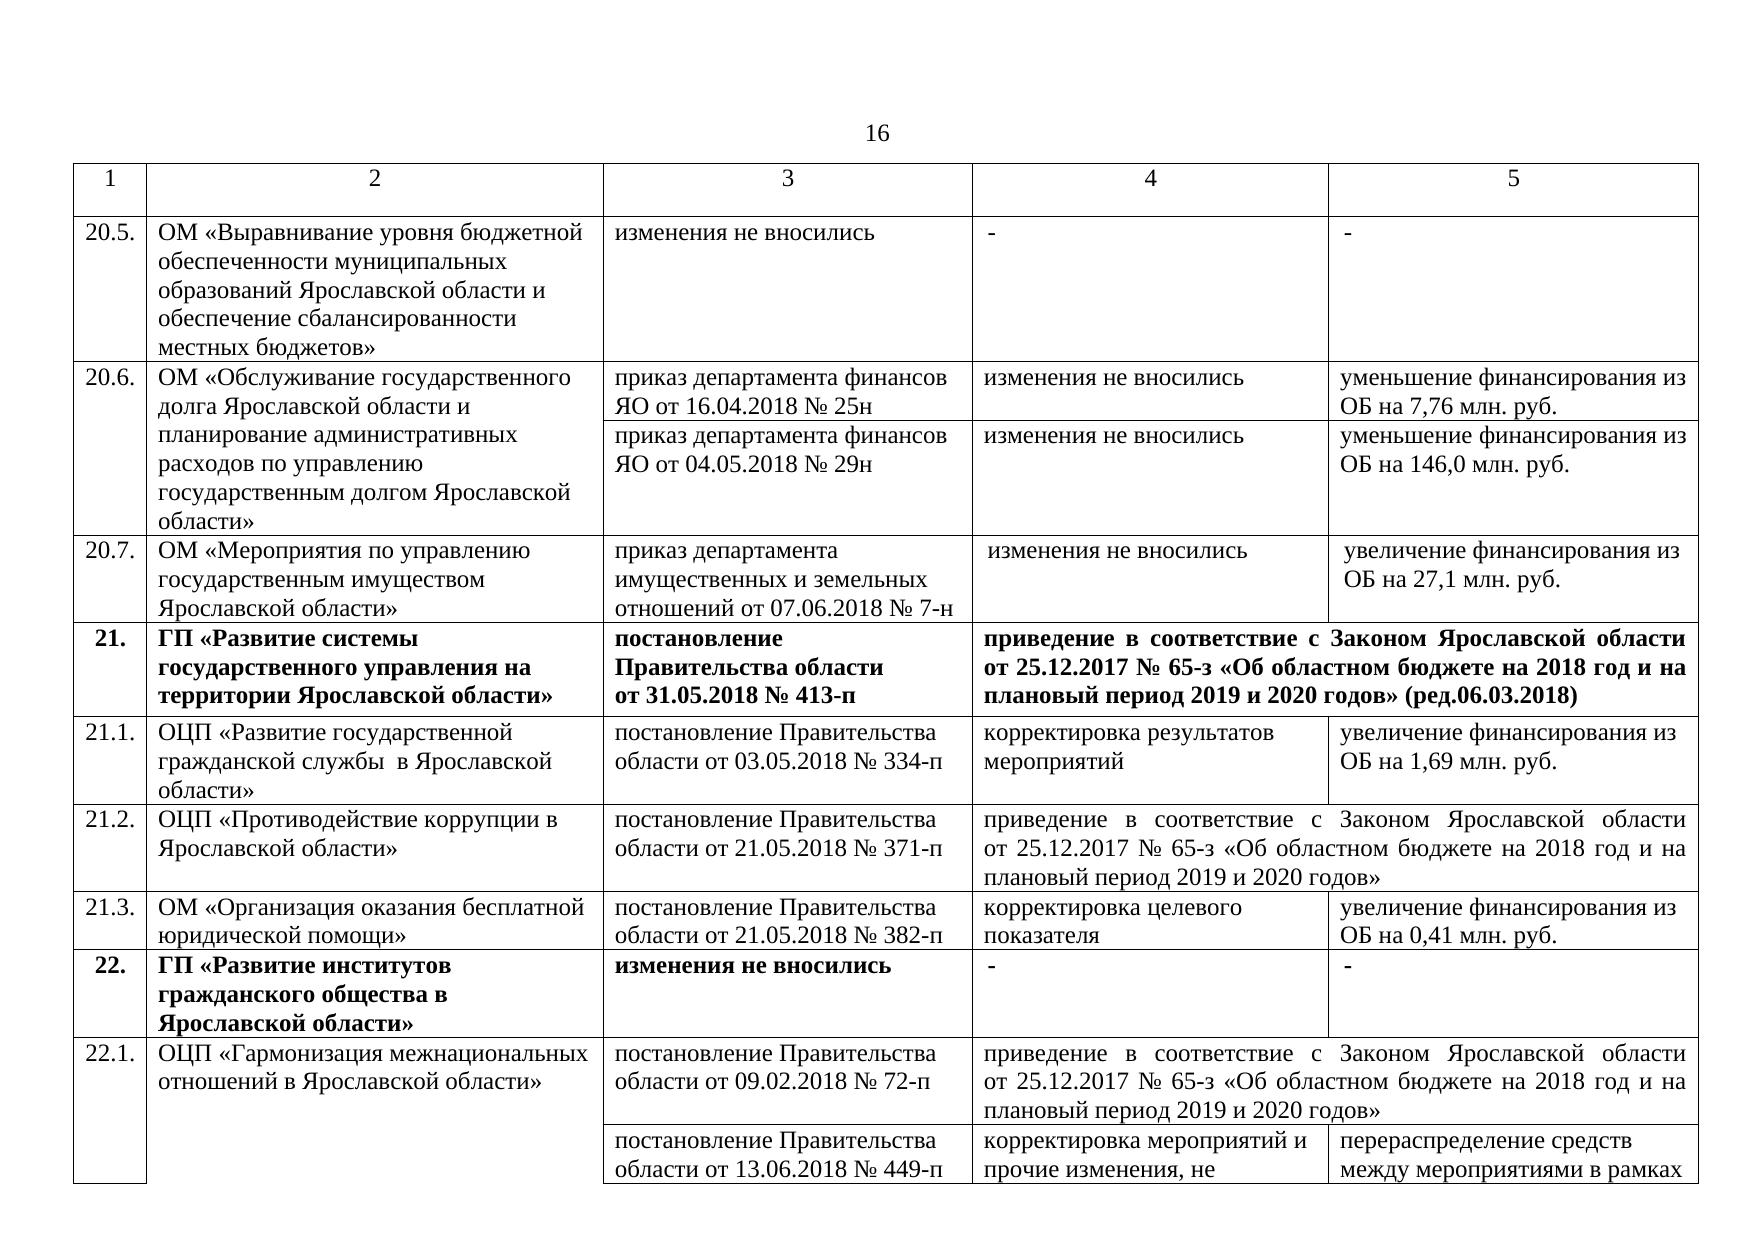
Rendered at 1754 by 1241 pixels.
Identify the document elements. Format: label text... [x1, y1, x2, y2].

table_cell ОМ «Организация оказания бесплатной юридической помощи» [147, 892, 603, 949]
table_cell 22. [74, 950, 146, 1037]
table_cell - [973, 217, 1328, 361]
table_cell увеличение финансирования из ОБ на 0,41 млн. руб. [1329, 892, 1698, 949]
table_cell постановление Правительства области от 21.05.2018 № 371-п [604, 805, 972, 891]
table_cell 20.7. [74, 536, 146, 622]
table_cell - [973, 950, 1328, 1037]
table_header 4 [973, 164, 1328, 216]
table_cell ОЦП «Противодействие коррупции в Ярославской области» [147, 805, 603, 891]
table_cell уменьшение финансирования из ОБ на 7,76 млн. руб. [1329, 362, 1698, 419]
table_cell изменения не вносились [973, 362, 1328, 419]
table_cell ГП «Развитие институтов гражданского общества в Ярославской области» [147, 950, 603, 1037]
table_cell - [1329, 950, 1698, 1037]
table_cell 20.5. [74, 217, 146, 361]
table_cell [1329, 1125, 1698, 1182]
table_cell постановление Правительства области от 03.05.2018 № 334-п [604, 717, 972, 803]
table_cell 21.3. [74, 892, 146, 949]
table_cell - [1329, 217, 1698, 361]
table_header 3 [604, 164, 972, 216]
table_cell ОЦП «Гармонизация межнациональных отношений в Ярославской области» [147, 1038, 603, 1182]
table_header 1 [74, 164, 146, 216]
table_cell приказ департамента финансов ЯО от 04.05.2018 № 29н [604, 421, 972, 534]
table_cell приведение в соответствие с Законом Ярославской области от 25.12.2017 № 65-з «Об областном бюджете на 2018 год и на плановый период 2019 и 2020 годов» (ред.06.03.2018) [973, 623, 1698, 716]
table_cell 22.1. [74, 1038, 146, 1124]
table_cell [973, 1125, 1328, 1182]
table_cell увеличение финансирования из ОБ на 1,69 млн. руб. [1329, 717, 1698, 803]
table_cell изменения не вносились [973, 421, 1328, 534]
table_cell корректировка результатов мероприятий [973, 717, 1328, 803]
table_cell корректировка целевого показателя [973, 892, 1328, 949]
table_header 2 [147, 164, 603, 216]
table_cell уменьшение финансирования из ОБ на 146,0 млн. руб. [1329, 421, 1698, 534]
table_cell постановление Правительства области от 09.02.2018 № 72-п [604, 1038, 972, 1124]
table_header 5 [1329, 164, 1698, 216]
table_cell постановление Правительства области от 31.05.2018 № 413-п [604, 623, 972, 716]
table_cell 21.1. [74, 717, 146, 803]
table_cell ГП «Развитие системы государственного управления на территории Ярославской области» [147, 623, 603, 716]
table_cell [74, 420, 146, 534]
table_cell постановление Правительства области от 21.05.2018 № 382-п [604, 892, 972, 949]
table_cell приказ департамента финансов ЯО от 16.04.2018 № 25н [604, 362, 972, 419]
table_cell 20.6. [74, 362, 146, 419]
table_cell изменения не вносились [604, 950, 972, 1037]
table_cell ОЦП «Развитие государственной гражданской службы в Ярославской области» [147, 717, 603, 803]
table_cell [604, 1125, 972, 1182]
table_cell приказ департамента имущественных и земельных отношений от 07.06.2018 № 7-н [604, 536, 972, 622]
table_cell ОМ «Обслуживание государственного долга Ярославской области и планирование административных расходов по управлению государственным долгом Ярославской области» [147, 362, 603, 534]
table_cell 21. [74, 623, 146, 716]
table_cell увеличение финансирования из ОБ на 27,1 млн. руб. [1329, 536, 1698, 622]
table_cell 21.2. [74, 805, 146, 891]
table_cell ОМ «Выравнивание уровня бюджетной обеспеченности муниципальных образований Ярославской области и обеспечение сбалансированности местных бюджетов» [147, 217, 603, 361]
table_cell [74, 1124, 146, 1182]
table_cell ОМ «Мероприятия по управлению государственным имуществом Ярославской области» [147, 536, 603, 622]
table_cell изменения не вносились [604, 217, 972, 361]
table_cell изменения не вносились [973, 536, 1328, 622]
